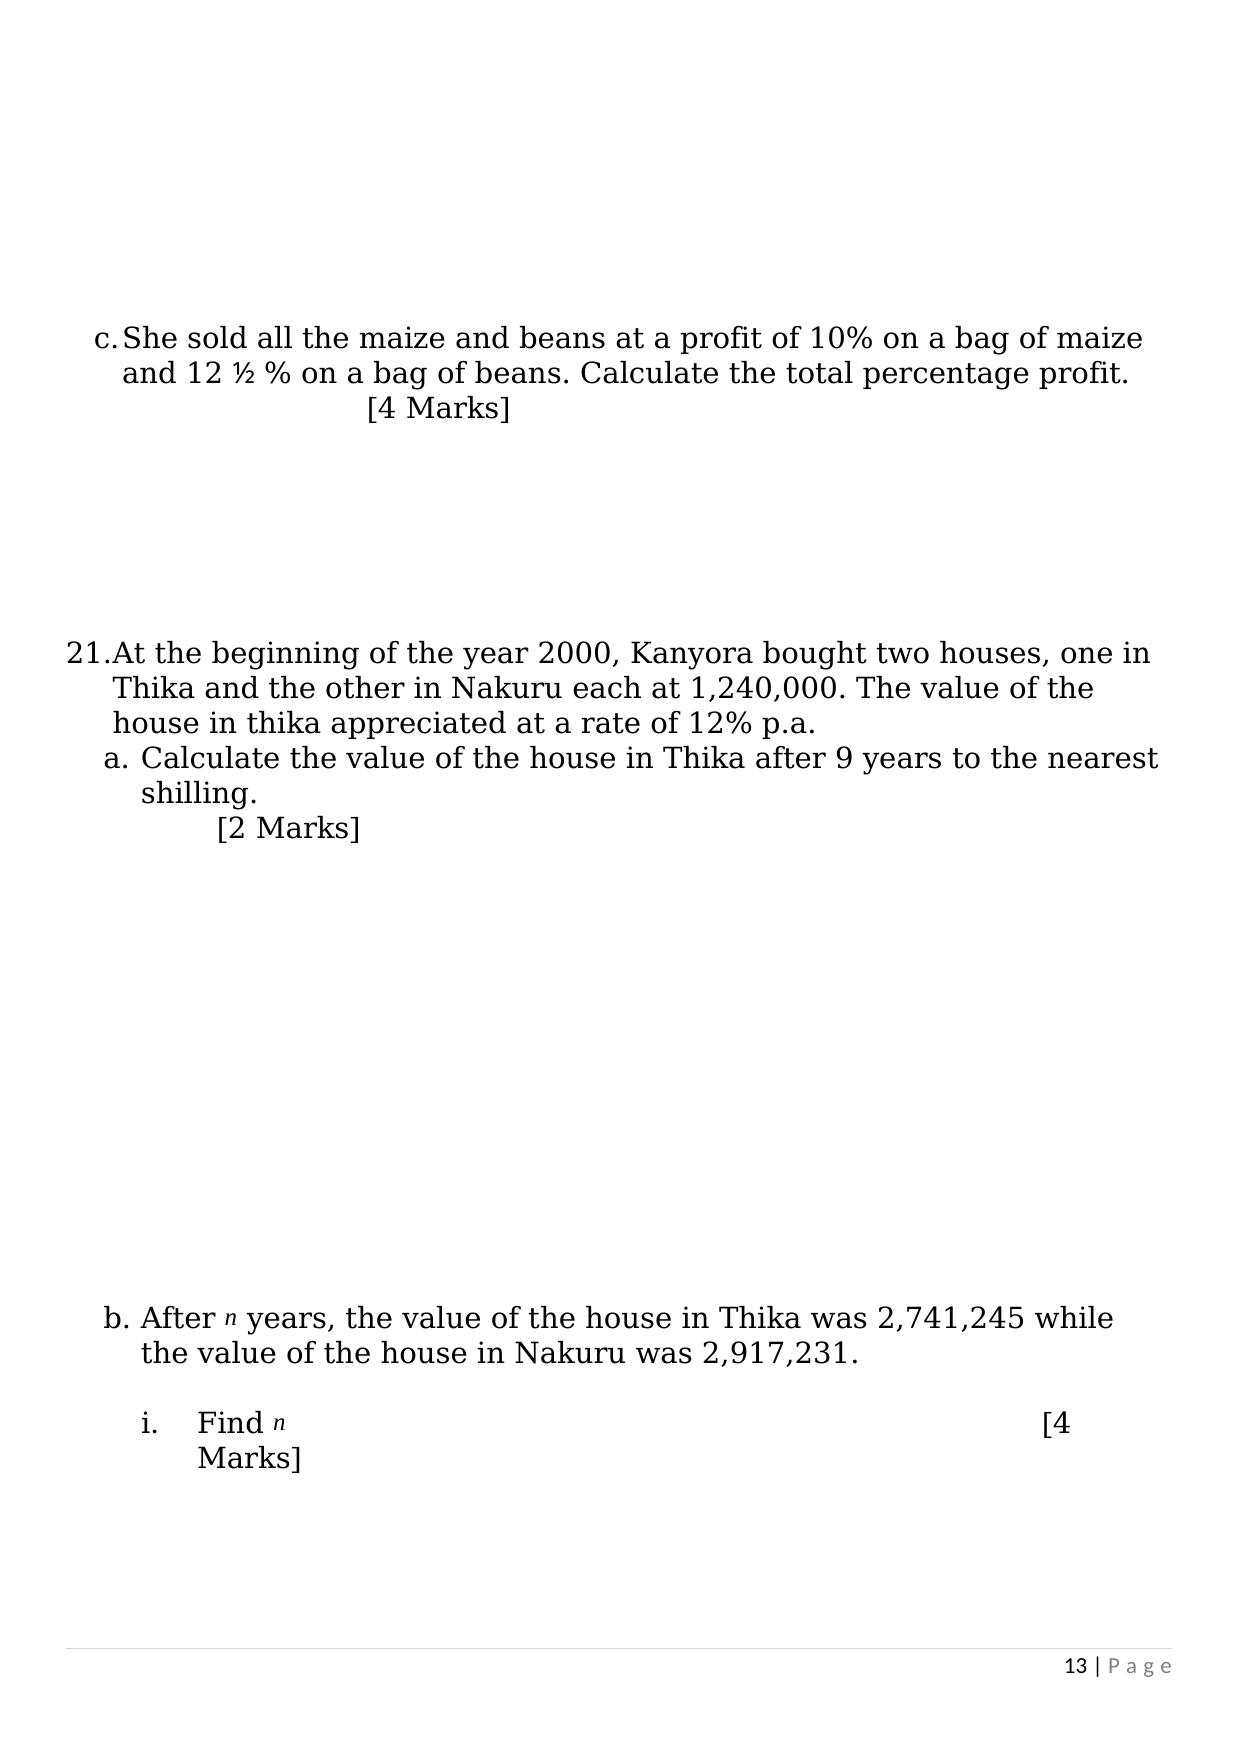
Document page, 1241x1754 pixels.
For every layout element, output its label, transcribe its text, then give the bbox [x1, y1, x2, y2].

list She sold all the maize and beans at a profit of 10% on a bag of maize and 12 ½ % on a bag of beans. Calculate the total percentage profit. [4 Marks] [94, 320, 1172, 425]
list Calculate the value of the house in Thika after 9 years to the nearest shilling. [2 Marks] [103, 740, 1172, 845]
list At the beginning of the year 2000, Kanyora bought two houses, one in Thika and the other in Nakuru each at 1,240,000. The value of the house in thika appreciated at a rate of 12% p.a. [66, 635, 1172, 740]
list After years, the value of the house in Thika was 2,741,245 while the value of the house in Nakuru was 2,917,231. [103, 1300, 1172, 1405]
list Find [4 Marks] [159, 1405, 1172, 1475]
